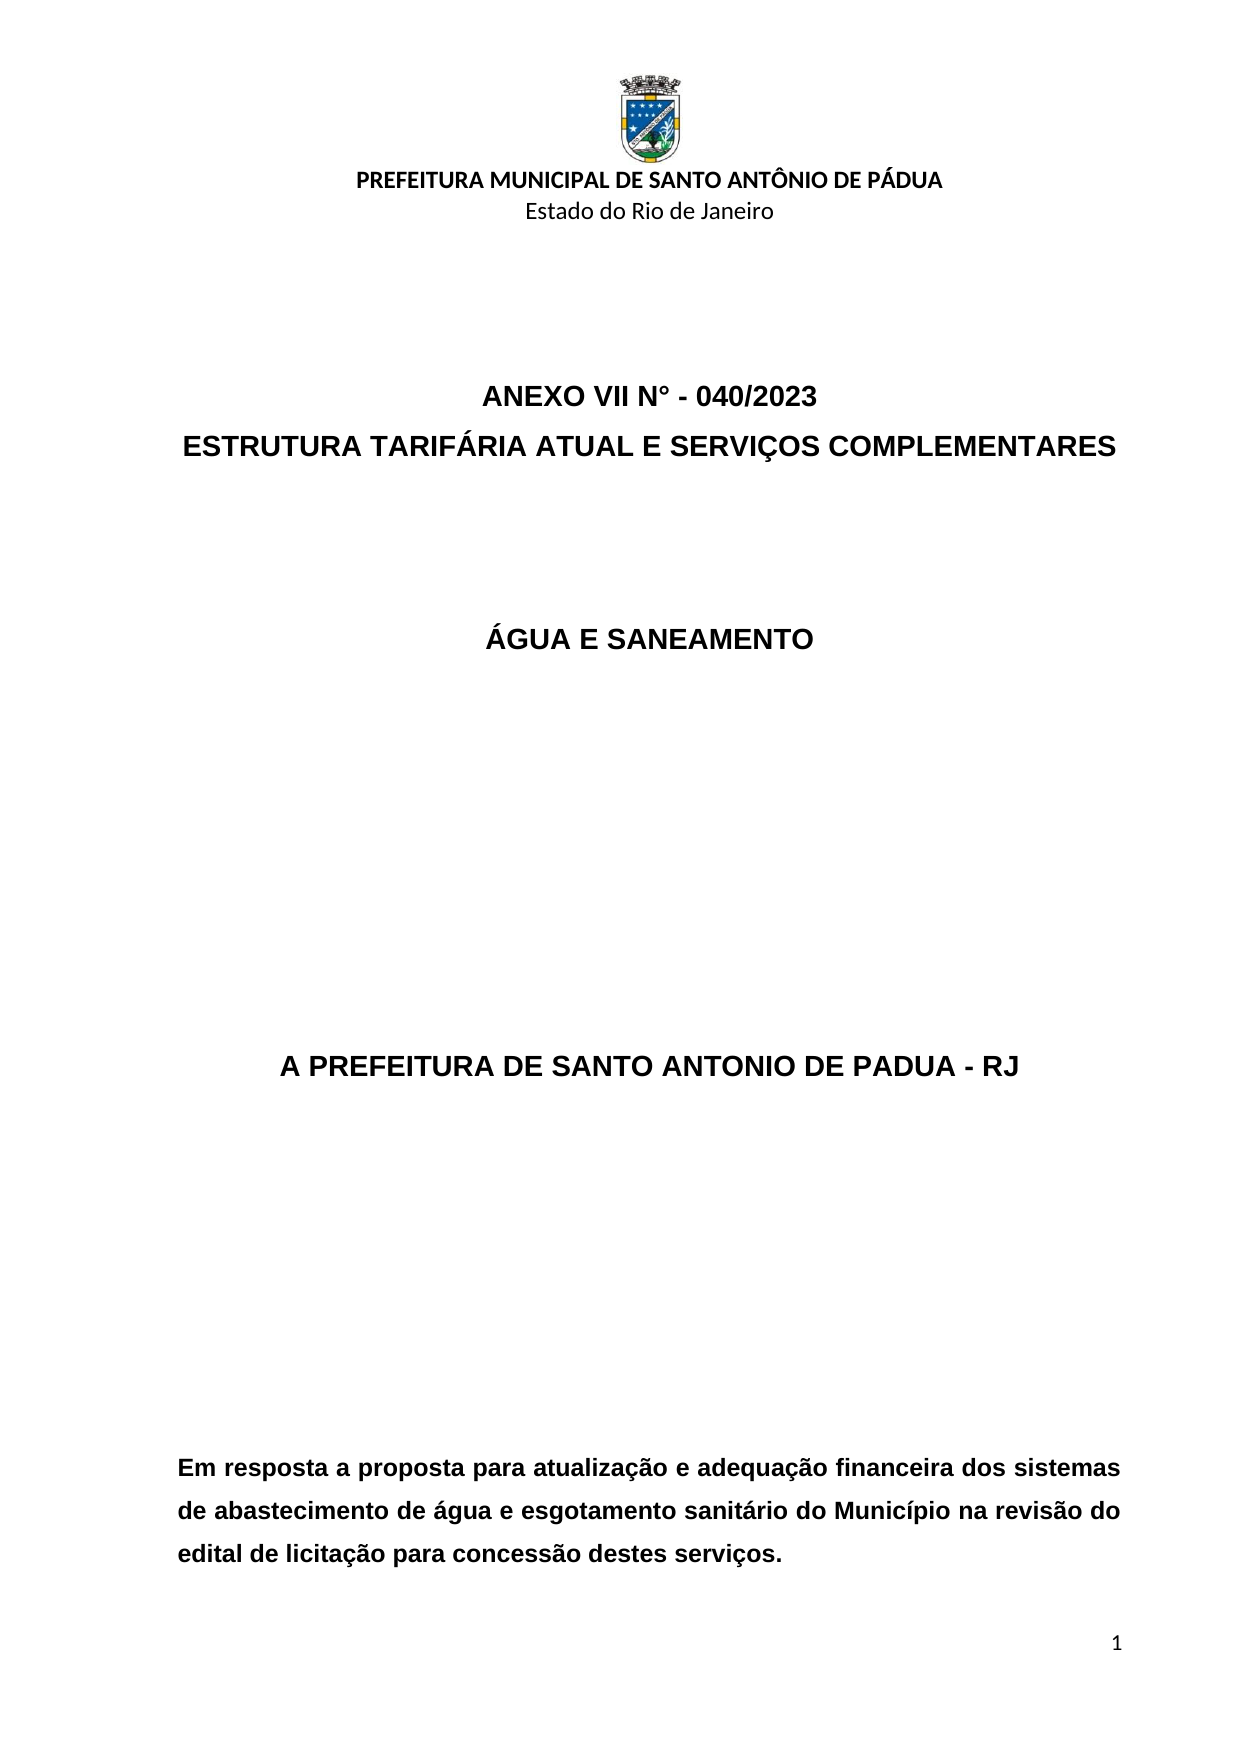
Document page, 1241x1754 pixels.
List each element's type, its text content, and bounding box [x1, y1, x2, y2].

text ÁGUA E SANEAMENTO [177, 622, 1122, 656]
text A PREFEITURA DE SANTO ANTONIO DE PADUA - RJ [177, 1049, 1122, 1082]
text Em resposta a proposta para atualização e adequação financeira dos sistemas de abastecimento de água e esgotamento sanitário do Município na revisão do edital de licitação para concessão destes serviços. [177, 1453, 1122, 1568]
subtitle ESTRUTURA TARIFÁRIA ATUAL E SERVIÇOS COMPLEMENTARES [177, 429, 1122, 463]
picture [616, 73, 684, 165]
subtitle ANEXO VII N° - 040/2023 [177, 379, 1122, 413]
